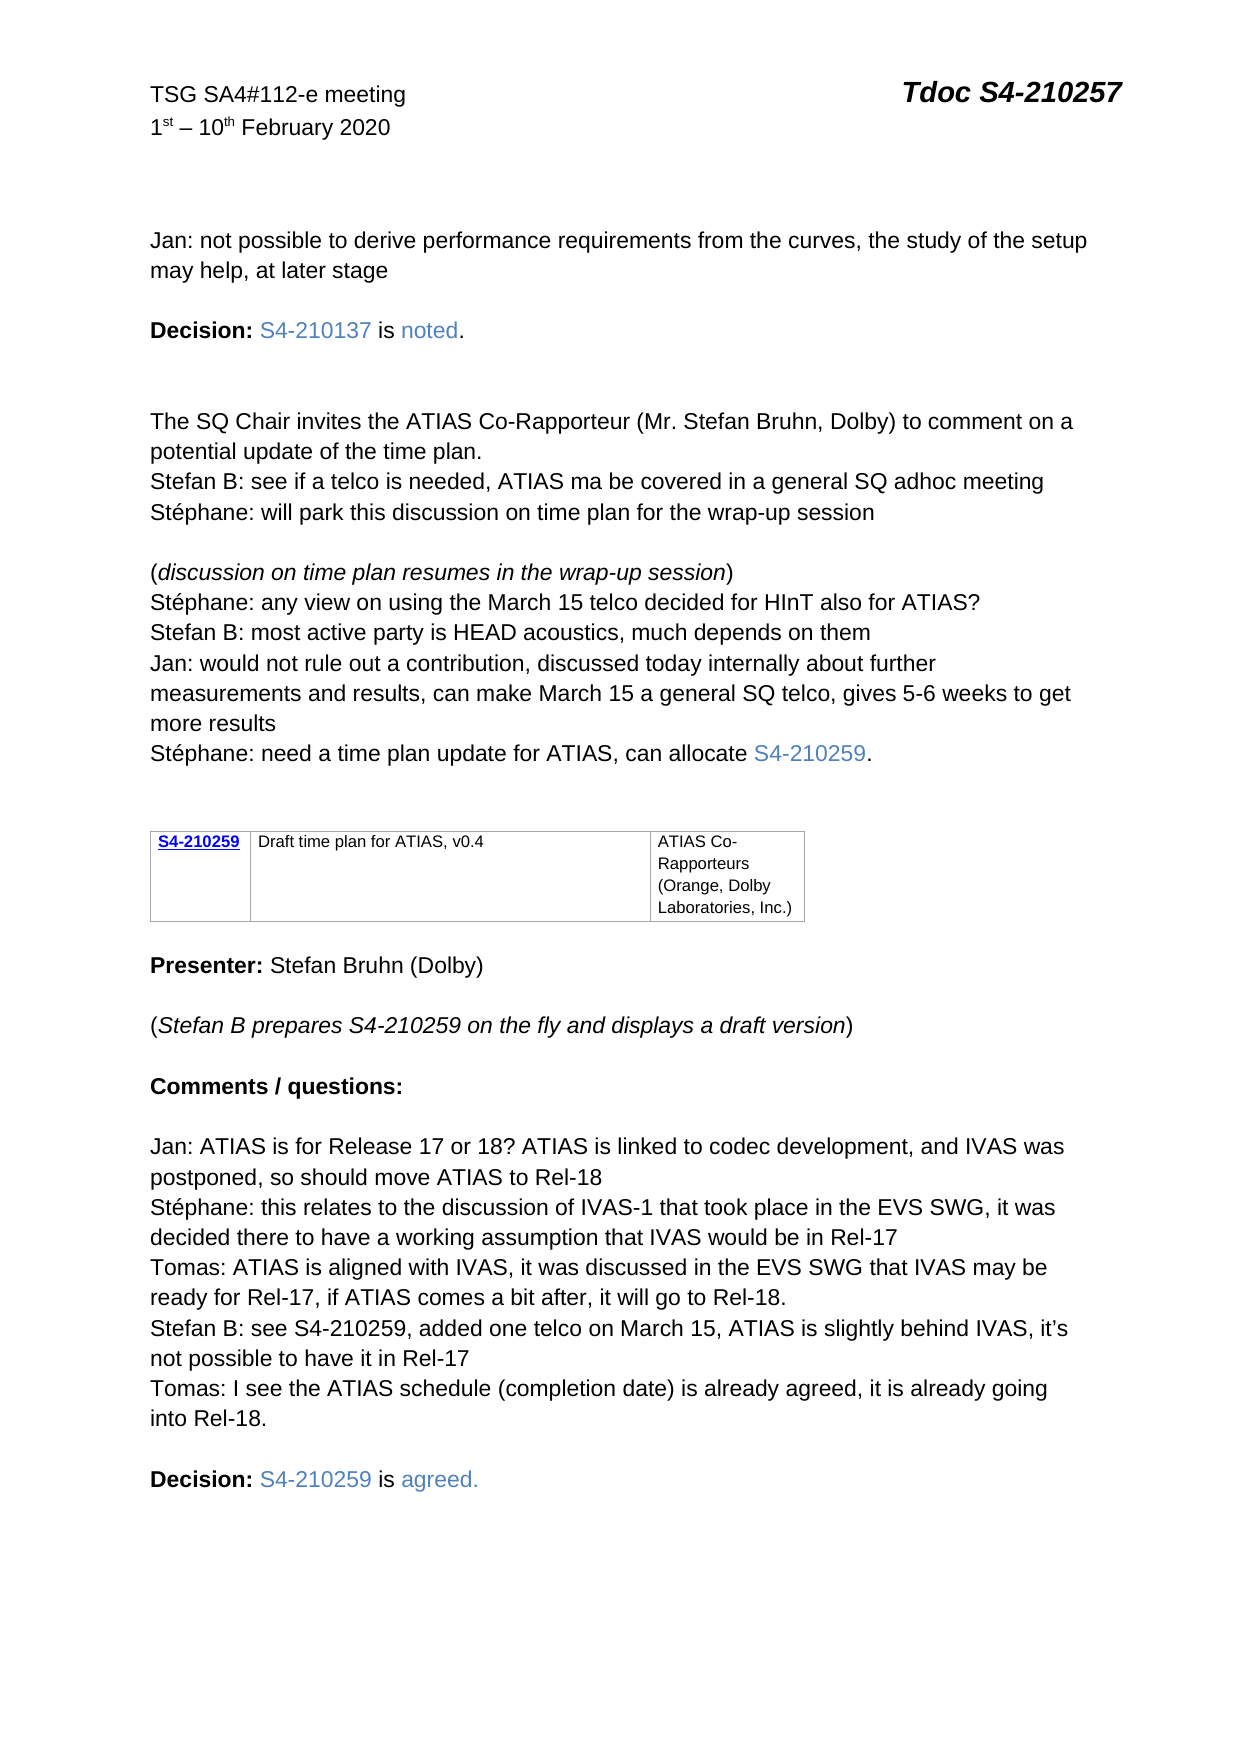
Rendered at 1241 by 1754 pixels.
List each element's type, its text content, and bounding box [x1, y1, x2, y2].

text (discussion on time plan resumes in the wrap-up session) [150, 559, 1090, 585]
text Stefan B: most active party is HEAD acoustics, much depends on them [150, 619, 1090, 646]
text Stéphane: need a time plan update for ATIAS, can allocate S4-210259. [150, 740, 1090, 767]
table_header S4-210259 [151, 832, 250, 921]
text Jan: ATIAS is for Release 17 or 18? ATIAS is linked to codec development, and IVAS was postponed, so should move ATIAS to Rel-18 [150, 1133, 1090, 1190]
text Stéphane: any view on using the March 15 telco decided for HInT also for ATIAS? [150, 589, 1090, 616]
text Decision: S4-210259 is agreed. [150, 1466, 1090, 1492]
text Stéphane: this relates to the discussion of IVAS-1 that took place in the EVS SWG, it was decided there to have a working assumption that IVAS would be in Rel-17 [150, 1194, 1090, 1250]
text Decision: S4-210137 is noted. [150, 317, 1090, 344]
text Jan: not possible to derive performance requirements from the curves, the study of the setup may help, at later stage [150, 227, 1090, 283]
text Stéphane: will park this discussion on time plan for the wrap-up session [150, 498, 1090, 525]
text (Stefan B prepares S4-210259 on the fly and displays a draft version) [150, 1012, 1090, 1039]
text Stefan B: see if a telco is needed, ATIAS ma be covered in a general SQ adhoc meeting [150, 468, 1090, 495]
text Jan: would not rule out a contribution, discussed today internally about further measurements and results, can make March 15 a general SQ telco, gives 5-6 weeks to get more results [150, 649, 1090, 736]
text Tomas: I see the ATIAS schedule (completion date) is already agreed, it is already going into Rel-18. [150, 1375, 1090, 1432]
text Stefan B: see S4-210259, added one telco on March 15, ATIAS is slightly behind IVAS, it’s not possible to have it in Rel-17 [150, 1314, 1090, 1371]
table_header Draft time plan for ATIAS, v0.4 [251, 832, 650, 921]
text Presenter: Stefan Bruhn (Dolby) [150, 952, 1090, 978]
text The SQ Chair invites the ATIAS Co-Rapporteur (Mr. Stefan Bruhn, Dolby) to comment on a potential update of the time plan. [150, 408, 1090, 464]
text Tomas: ATIAS is aligned with IVAS, it was discussed in the EVS SWG that IVAS may be ready for Rel-17, if ATIAS comes a bit after, it will go to Rel-18. [150, 1254, 1090, 1311]
text Comments / questions: [150, 1073, 1090, 1099]
table_header ATIAS Co-Rapporteurs (Orange, Dolby Laboratories, Inc.) [651, 832, 804, 921]
